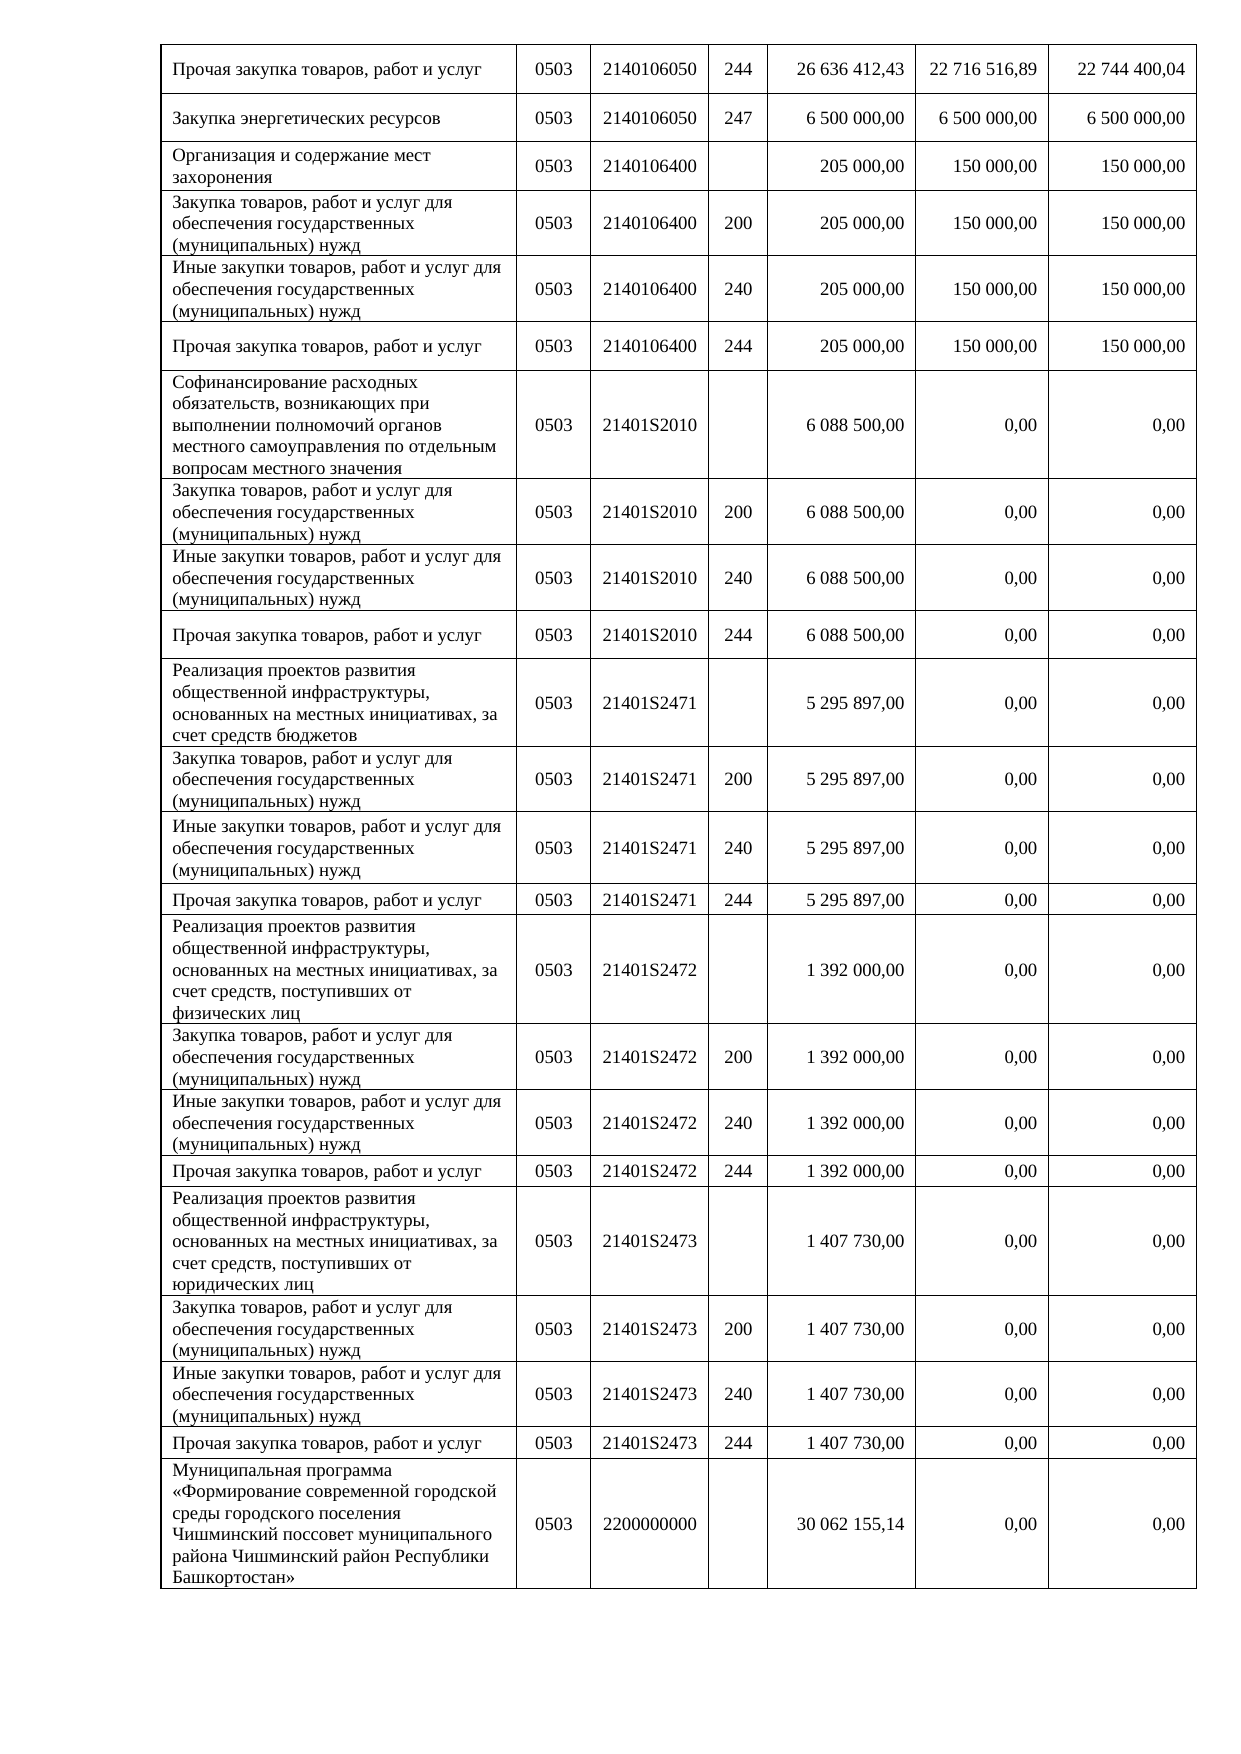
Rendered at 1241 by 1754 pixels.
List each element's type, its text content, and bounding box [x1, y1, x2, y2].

table_cell 21401S2473 [591, 1296, 708, 1361]
table_cell 1 392 000,00 [768, 1156, 915, 1186]
table_cell 6 088 500,00 [768, 371, 915, 478]
table_cell Организация и содержание мест захоронения [162, 142, 516, 189]
table_cell Иные закупки товаров, работ и услуг для обеспечения государственных (муниципальных) нужд [162, 1362, 516, 1426]
table_cell 0,00 [1049, 1427, 1196, 1457]
table_cell 0503 [517, 611, 590, 658]
table_cell 0503 [517, 1024, 590, 1089]
table_cell Прочая закупка товаров, работ и услуг [162, 611, 516, 658]
table_cell 150 000,00 [916, 256, 1048, 321]
table_cell 0,00 [916, 1459, 1048, 1588]
table_cell 21401S2471 [591, 747, 708, 811]
table_cell Реализация проектов развития общественной инфраструктуры, основанных на местных инициативах, за счет средств, поступивших от физических лиц [162, 915, 516, 1023]
table_cell 21401S2010 [591, 611, 708, 658]
table_cell 200 [709, 747, 767, 811]
table_cell 6 088 500,00 [768, 479, 915, 544]
table_cell 0,00 [916, 747, 1048, 811]
table_cell 26 636 412,43 [768, 45, 915, 93]
table_cell 0,00 [916, 1362, 1048, 1426]
table_cell 1 407 730,00 [768, 1296, 915, 1361]
table_cell 0503 [517, 1427, 590, 1457]
table_cell 0503 [517, 1459, 590, 1588]
table_cell Прочая закупка товаров, работ и услуг [162, 45, 516, 93]
table_cell Закупка товаров, работ и услуг для обеспечения государственных (муниципальных) нужд [162, 479, 516, 544]
table_cell Закупка товаров, работ и услуг для обеспечения государственных (муниципальных) нужд [162, 1024, 516, 1089]
table_cell 0503 [517, 915, 590, 1023]
table_cell 150 000,00 [1049, 142, 1196, 189]
table_cell Закупка товаров, работ и услуг для обеспечения государственных (муниципальных) нужд [162, 191, 516, 255]
table_cell 240 [709, 545, 767, 610]
table_cell 21401S2010 [591, 479, 708, 544]
table_cell 0503 [517, 1156, 590, 1186]
table_cell 0503 [517, 659, 590, 746]
table_cell 21401S2472 [591, 915, 708, 1023]
table_cell 5 295 897,00 [768, 884, 915, 914]
table_cell 0,00 [1049, 812, 1196, 883]
table_cell 21401S2471 [591, 884, 708, 914]
table_cell [709, 371, 767, 478]
table_cell 0,00 [916, 1024, 1048, 1089]
table_cell 240 [709, 256, 767, 321]
table_cell Закупка товаров, работ и услуг для обеспечения государственных (муниципальных) нужд [162, 747, 516, 811]
table_cell Прочая закупка товаров, работ и услуг [162, 1427, 516, 1457]
table_cell [709, 1459, 767, 1588]
table_cell 0,00 [1049, 1024, 1196, 1089]
table_cell 21401S2473 [591, 1362, 708, 1426]
table_cell 0,00 [916, 479, 1048, 544]
table_cell 0,00 [1049, 479, 1196, 544]
table_cell 205 000,00 [768, 256, 915, 321]
table_cell 1 407 730,00 [768, 1427, 915, 1457]
table_cell 0,00 [1049, 611, 1196, 658]
table_cell 150 000,00 [1049, 191, 1196, 255]
table_cell 240 [709, 1090, 767, 1155]
table_cell 205 000,00 [768, 191, 915, 255]
table_cell 244 [709, 884, 767, 914]
table_cell 0503 [517, 191, 590, 255]
table_cell 22 716 516,89 [916, 45, 1048, 93]
table_cell 6 500 000,00 [768, 94, 915, 141]
table_cell 21401S2473 [591, 1427, 708, 1457]
table_cell 5 295 897,00 [768, 812, 915, 883]
table_cell Иные закупки товаров, работ и услуг для обеспечения государственных (муниципальных) нужд [162, 256, 516, 321]
table_cell 0,00 [916, 1090, 1048, 1155]
table_cell Прочая закупка товаров, работ и услуг [162, 322, 516, 369]
table_cell 21401S2473 [591, 1187, 708, 1295]
table_cell [709, 1187, 767, 1295]
table_cell 244 [709, 45, 767, 93]
table_cell Прочая закупка товаров, работ и услуг [162, 884, 516, 914]
table_cell 21401S2472 [591, 1090, 708, 1155]
table_cell 2140106400 [591, 191, 708, 255]
table_cell 2140106400 [591, 142, 708, 189]
table_cell 6 500 000,00 [1049, 94, 1196, 141]
table_cell 0503 [517, 1187, 590, 1295]
table_cell 21401S2010 [591, 545, 708, 610]
table_cell 5 295 897,00 [768, 747, 915, 811]
table_cell 2200000000 [591, 1459, 708, 1588]
table_cell Закупка товаров, работ и услуг для обеспечения государственных (муниципальных) нужд [162, 1296, 516, 1361]
table_cell 0503 [517, 747, 590, 811]
table_cell Реализация проектов развития общественной инфраструктуры, основанных на местных инициативах, за счет средств, поступивших от юридических лиц [162, 1187, 516, 1295]
table_cell 0,00 [916, 812, 1048, 883]
table_cell 200 [709, 191, 767, 255]
table_cell 1 392 000,00 [768, 915, 915, 1023]
table_cell 2140106050 [591, 94, 708, 141]
table_cell 0503 [517, 1362, 590, 1426]
table_cell 0503 [517, 45, 590, 93]
table_cell Иные закупки товаров, работ и услуг для обеспечения государственных (муниципальных) нужд [162, 545, 516, 610]
table_cell Иные закупки товаров, работ и услуг для обеспечения государственных (муниципальных) нужд [162, 1090, 516, 1155]
table_cell 0503 [517, 812, 590, 883]
table_cell 21401S2472 [591, 1024, 708, 1089]
table_cell 0,00 [916, 1187, 1048, 1295]
table_cell 22 744 400,04 [1049, 45, 1196, 93]
table_cell 0,00 [1049, 1187, 1196, 1295]
table_cell 240 [709, 812, 767, 883]
table_cell Муниципальная программа «Формирование современной городской среды городского поселения Чишминский поссовет муниципального района Чишминский район Республики Башкортостан» [162, 1459, 516, 1588]
table_cell [709, 915, 767, 1023]
table_cell 1 392 000,00 [768, 1090, 915, 1155]
table_cell 0503 [517, 371, 590, 478]
table_cell 205 000,00 [768, 322, 915, 369]
table_cell 21401S2471 [591, 659, 708, 746]
table_cell 0,00 [916, 1427, 1048, 1457]
table_cell Прочая закупка товаров, работ и услуг [162, 1156, 516, 1186]
table_cell 0503 [517, 479, 590, 544]
table_cell 5 295 897,00 [768, 659, 915, 746]
table_cell [709, 142, 767, 189]
table_cell Реализация проектов развития общественной инфраструктуры, основанных на местных инициативах, за счет средств бюджетов [162, 659, 516, 746]
table_cell 1 392 000,00 [768, 1024, 915, 1089]
table_cell 0,00 [1049, 1459, 1196, 1588]
table_cell Закупка энергетических ресурсов [162, 94, 516, 141]
table_cell 0,00 [916, 611, 1048, 658]
table_cell 0,00 [1049, 371, 1196, 478]
table_cell 200 [709, 1024, 767, 1089]
table_cell 244 [709, 322, 767, 369]
table_cell 21401S2010 [591, 371, 708, 478]
table_cell 150 000,00 [1049, 256, 1196, 321]
table_cell 247 [709, 94, 767, 141]
table_cell 0503 [517, 322, 590, 369]
table_cell 205 000,00 [768, 142, 915, 189]
table_cell 0503 [517, 142, 590, 189]
table_cell 1 407 730,00 [768, 1362, 915, 1426]
table_cell 150 000,00 [1049, 322, 1196, 369]
table_cell 0,00 [916, 371, 1048, 478]
table_cell 0,00 [1049, 747, 1196, 811]
table_cell 0503 [517, 1296, 590, 1361]
table_cell 244 [709, 611, 767, 658]
table_cell 30 062 155,14 [768, 1459, 915, 1588]
table_cell 2140106050 [591, 45, 708, 93]
table_cell 0,00 [1049, 1362, 1196, 1426]
table_cell 200 [709, 479, 767, 544]
table_cell 150 000,00 [916, 191, 1048, 255]
table_cell 0503 [517, 256, 590, 321]
table_cell 0,00 [916, 545, 1048, 610]
table_cell 0503 [517, 545, 590, 610]
table_cell 0,00 [1049, 545, 1196, 610]
table_cell Cофинансирование расходных обязательств, возникающих при выполнении полномочий органов местного самоуправления по отдельным вопросам местного значения [162, 371, 516, 478]
table_cell Иные закупки товаров, работ и услуг для обеспечения государственных (муниципальных) нужд [162, 812, 516, 883]
table_cell 0,00 [1049, 1156, 1196, 1186]
table_cell 0,00 [916, 1296, 1048, 1361]
table_cell 0,00 [916, 659, 1048, 746]
table_cell 0,00 [1049, 915, 1196, 1023]
table_cell 21401S2472 [591, 1156, 708, 1186]
table_cell 150 000,00 [916, 142, 1048, 189]
table_cell 0503 [517, 1090, 590, 1155]
table_cell 244 [709, 1427, 767, 1457]
table_cell 0503 [517, 94, 590, 141]
table_cell 6 500 000,00 [916, 94, 1048, 141]
table_cell 244 [709, 1156, 767, 1186]
table_cell 0503 [517, 884, 590, 914]
table_cell 2140106400 [591, 256, 708, 321]
table_cell 21401S2471 [591, 812, 708, 883]
table_cell 6 088 500,00 [768, 545, 915, 610]
table_cell 200 [709, 1296, 767, 1361]
table_cell 1 407 730,00 [768, 1187, 915, 1295]
table_cell 2140106400 [591, 322, 708, 369]
table_cell 150 000,00 [916, 322, 1048, 369]
table_cell 0,00 [916, 1156, 1048, 1186]
table_cell 6 088 500,00 [768, 611, 915, 658]
table_cell 0,00 [916, 884, 1048, 914]
table_cell 240 [709, 1362, 767, 1426]
table_cell [709, 659, 767, 746]
table_cell 0,00 [1049, 884, 1196, 914]
table_cell 0,00 [916, 915, 1048, 1023]
table_cell 0,00 [1049, 1296, 1196, 1361]
table_cell 0,00 [1049, 1090, 1196, 1155]
table_cell 0,00 [1049, 659, 1196, 746]
